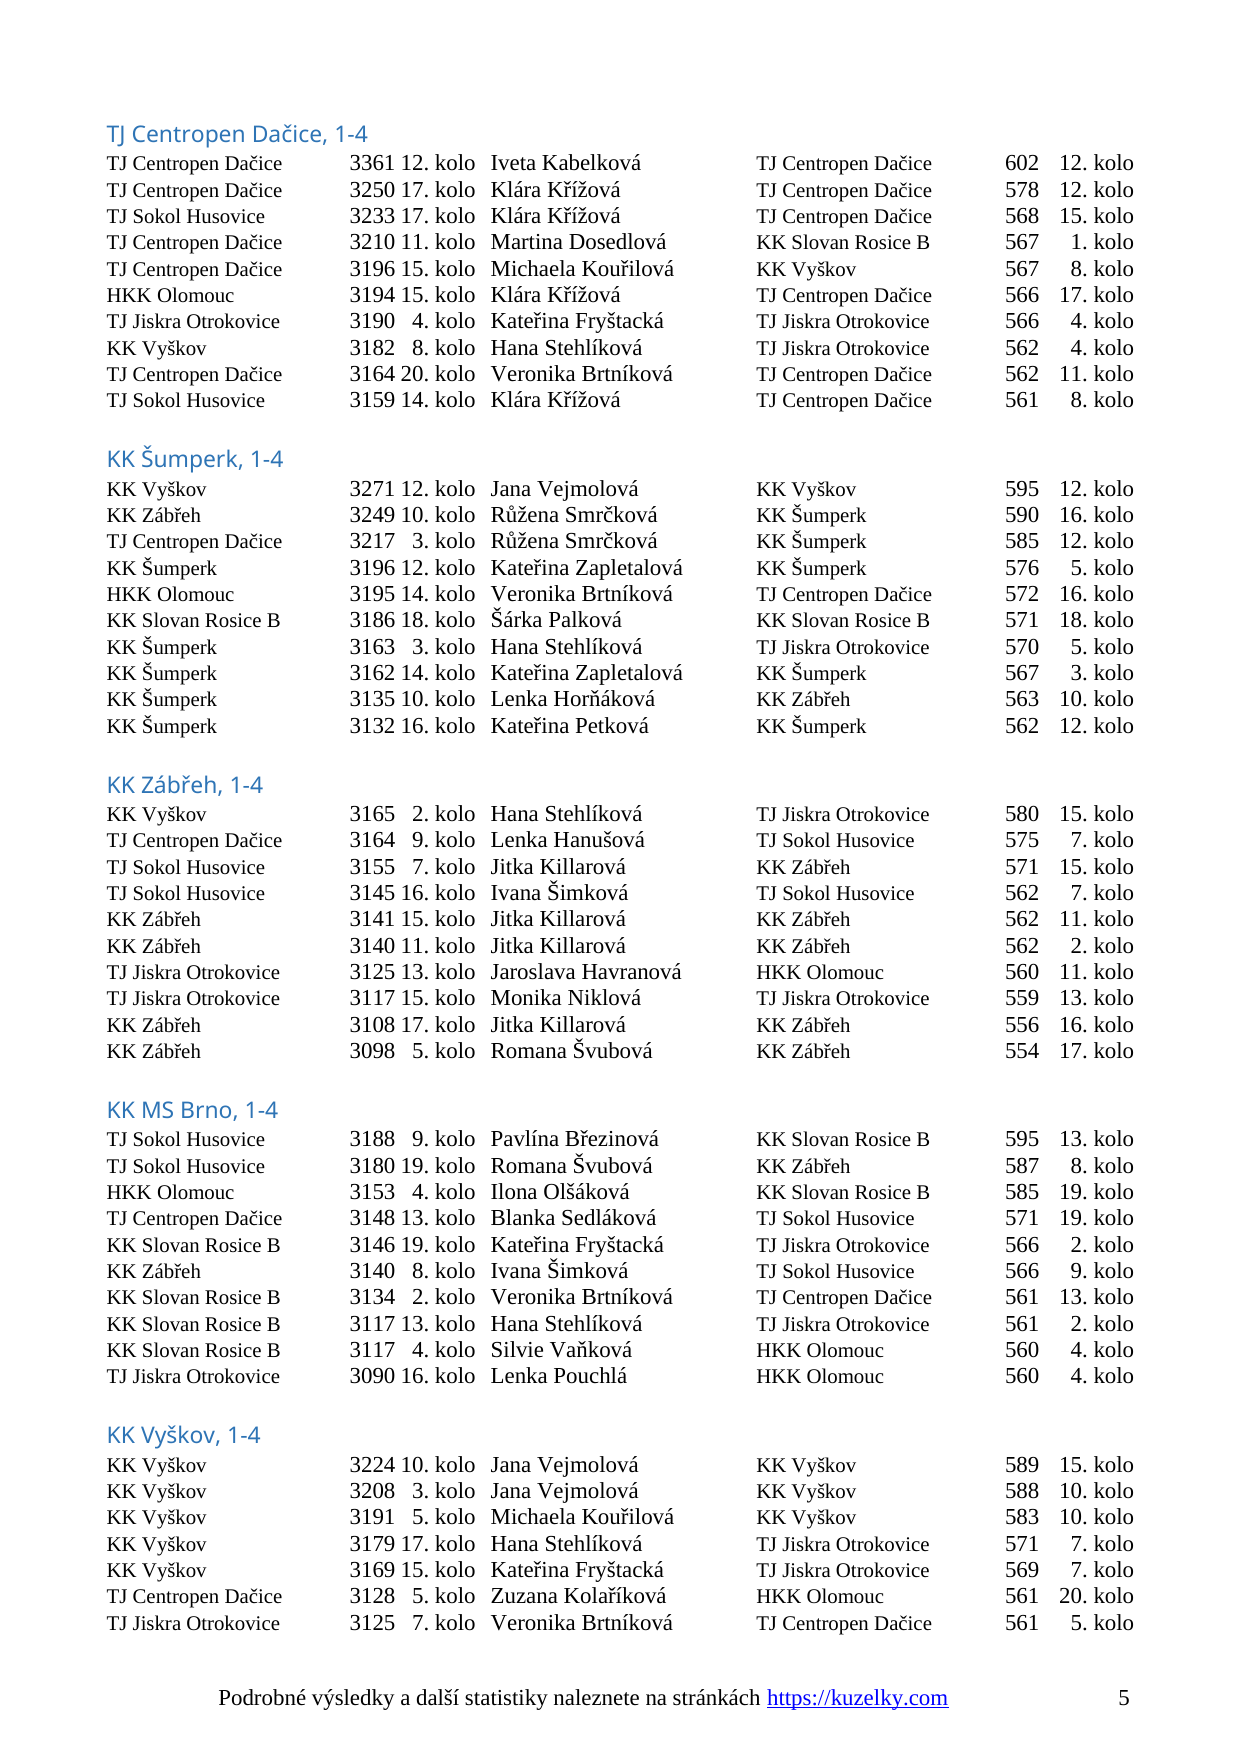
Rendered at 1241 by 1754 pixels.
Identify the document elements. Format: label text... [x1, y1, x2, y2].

text KK Vyškov 3182 8. kolo Hana Stehlíková TJ Jiskra Otrokovice 562 4. kolo [106, 334, 1134, 360]
subtitle KK Vyškov, 1-4 [106, 1419, 1134, 1451]
text TJ Centropen Dačice 3217 3. kolo Růžena Smrčková KK Šumperk 585 12. kolo [106, 527, 1134, 554]
text TJ Sokol Husovice 3180 19. kolo Romana Švubová KK Zábřeh 587 8. kolo [106, 1152, 1134, 1178]
text HKK Olomouc 3153 4. kolo Ilona Olšáková KK Slovan Rosice B 585 19. kolo [106, 1178, 1134, 1204]
subtitle KK Zábřeh, 1-4 [106, 769, 1134, 800]
text TJ Sokol Husovice 3188 9. kolo Pavlína Březinová KK Slovan Rosice B 595 13. kolo [106, 1125, 1134, 1152]
text TJ Jiskra Otrokovice 3125 7. kolo Veronika Brtníková TJ Centropen Dačice 561 5. kolo [106, 1609, 1134, 1635]
text KK Zábřeh 3098 5. kolo Romana Švubová KK Zábřeh 554 17. kolo [106, 1037, 1134, 1063]
text TJ Sokol Husovice 3159 14. kolo Klára Křížová TJ Centropen Dačice 561 8. kolo [106, 387, 1134, 413]
text TJ Centropen Dačice 3148 13. kolo Blanka Sedláková TJ Sokol Husovice 571 19. kolo [106, 1204, 1134, 1231]
text KK Zábřeh 3108 17. kolo Jitka Killarová KK Zábřeh 556 16. kolo [106, 1011, 1134, 1037]
subtitle KK Šumperk, 1-4 [106, 443, 1134, 475]
text KK Slovan Rosice B 3134 2. kolo Veronika Brtníková TJ Centropen Dačice 561 13. kolo [106, 1283, 1134, 1310]
text TJ Sokol Husovice 3145 16. kolo Ivana Šimková TJ Sokol Husovice 562 7. kolo [106, 879, 1134, 905]
text TJ Centropen Dačice 3164 20. kolo Veronika Brtníková TJ Centropen Dačice 562 11. kolo [106, 360, 1134, 387]
text KK Slovan Rosice B 3146 19. kolo Kateřina Fryštacká TJ Jiskra Otrokovice 566 2. kolo [106, 1231, 1134, 1257]
text KK Vyškov 3191 5. kolo Michaela Kouřilová KK Vyškov 583 10. kolo [106, 1503, 1134, 1530]
text TJ Jiskra Otrokovice 3117 15. kolo Monika Niklová TJ Jiskra Otrokovice 559 13. kolo [106, 984, 1134, 1011]
text KK Šumperk 3162 14. kolo Kateřina Zapletalová KK Šumperk 567 3. kolo [106, 659, 1134, 686]
text TJ Centropen Dačice 3361 12. kolo Iveta Kabelková TJ Centropen Dačice 602 12. kolo [106, 149, 1134, 176]
subtitle KK MS Brno, 1-4 [106, 1094, 1134, 1125]
subtitle TJ Centropen Dačice, 1-4 [106, 118, 1134, 149]
text TJ Centropen Dačice 3250 17. kolo Klára Křížová TJ Centropen Dačice 578 12. kolo [106, 176, 1134, 202]
text TJ Centropen Dačice 3164 9. kolo Lenka Hanušová TJ Sokol Husovice 575 7. kolo [106, 826, 1134, 853]
text KK Zábřeh 3249 10. kolo Růžena Smrčková KK Šumperk 590 16. kolo [106, 501, 1134, 527]
text TJ Centropen Dačice 3210 11. kolo Martina Dosedlová KK Slovan Rosice B 567 1. kolo [106, 228, 1134, 255]
text TJ Sokol Husovice 3155 7. kolo Jitka Killarová KK Zábřeh 571 15. kolo [106, 853, 1134, 879]
text KK Šumperk 3135 10. kolo Lenka Horňáková KK Zábřeh 563 10. kolo [106, 686, 1134, 712]
text TJ Sokol Husovice 3233 17. kolo Klára Křížová TJ Centropen Dačice 568 15. kolo [106, 202, 1134, 228]
text TJ Jiskra Otrokovice 3190 4. kolo Kateřina Fryštacká TJ Jiskra Otrokovice 566 4. kolo [106, 307, 1134, 334]
text TJ Centropen Dačice 3196 15. kolo Michaela Kouřilová KK Vyškov 567 8. kolo [106, 255, 1134, 281]
text KK Vyškov 3169 15. kolo Kateřina Fryštacká TJ Jiskra Otrokovice 569 7. kolo [106, 1556, 1134, 1582]
text KK Šumperk 3132 16. kolo Kateřina Petková KK Šumperk 562 12. kolo [106, 712, 1134, 738]
text KK Slovan Rosice B 3186 18. kolo Šárka Palková KK Slovan Rosice B 571 18. kolo [106, 606, 1134, 633]
text KK Zábřeh 3140 8. kolo Ivana Šimková TJ Sokol Husovice 566 9. kolo [106, 1257, 1134, 1283]
text TJ Jiskra Otrokovice 3090 16. kolo Lenka Pouchlá HKK Olomouc 560 4. kolo [106, 1362, 1134, 1389]
text KK Vyškov 3179 17. kolo Hana Stehlíková TJ Jiskra Otrokovice 571 7. kolo [106, 1530, 1134, 1556]
text HKK Olomouc 3194 15. kolo Klára Křížová TJ Centropen Dačice 566 17. kolo [106, 281, 1134, 307]
text KK Vyškov 3224 10. kolo Jana Vejmolová KK Vyškov 589 15. kolo [106, 1451, 1134, 1477]
text KK Šumperk 3196 12. kolo Kateřina Zapletalová KK Šumperk 576 5. kolo [106, 554, 1134, 580]
text KK Vyškov 3271 12. kolo Jana Vejmolová KK Vyškov 595 12. kolo [106, 475, 1134, 501]
text KK Vyškov 3208 3. kolo Jana Vejmolová KK Vyškov 588 10. kolo [106, 1477, 1134, 1503]
text KK Zábřeh 3140 11. kolo Jitka Killarová KK Zábřeh 562 2. kolo [106, 932, 1134, 958]
text KK Slovan Rosice B 3117 13. kolo Hana Stehlíková TJ Jiskra Otrokovice 561 2. kolo [106, 1310, 1134, 1336]
text KK Zábřeh 3141 15. kolo Jitka Killarová KK Zábřeh 562 11. kolo [106, 905, 1134, 932]
text KK Vyškov 3165 2. kolo Hana Stehlíková TJ Jiskra Otrokovice 580 15. kolo [106, 800, 1134, 826]
text KK Šumperk 3163 3. kolo Hana Stehlíková TJ Jiskra Otrokovice 570 5. kolo [106, 633, 1134, 659]
text TJ Jiskra Otrokovice 3125 13. kolo Jaroslava Havranová HKK Olomouc 560 11. kolo [106, 958, 1134, 984]
text KK Slovan Rosice B 3117 4. kolo Silvie Vaňková HKK Olomouc 560 4. kolo [106, 1336, 1134, 1362]
text HKK Olomouc 3195 14. kolo Veronika Brtníková TJ Centropen Dačice 572 16. kolo [106, 580, 1134, 606]
text TJ Centropen Dačice 3128 5. kolo Zuzana Kolaříková HKK Olomouc 561 20. kolo [106, 1582, 1134, 1609]
